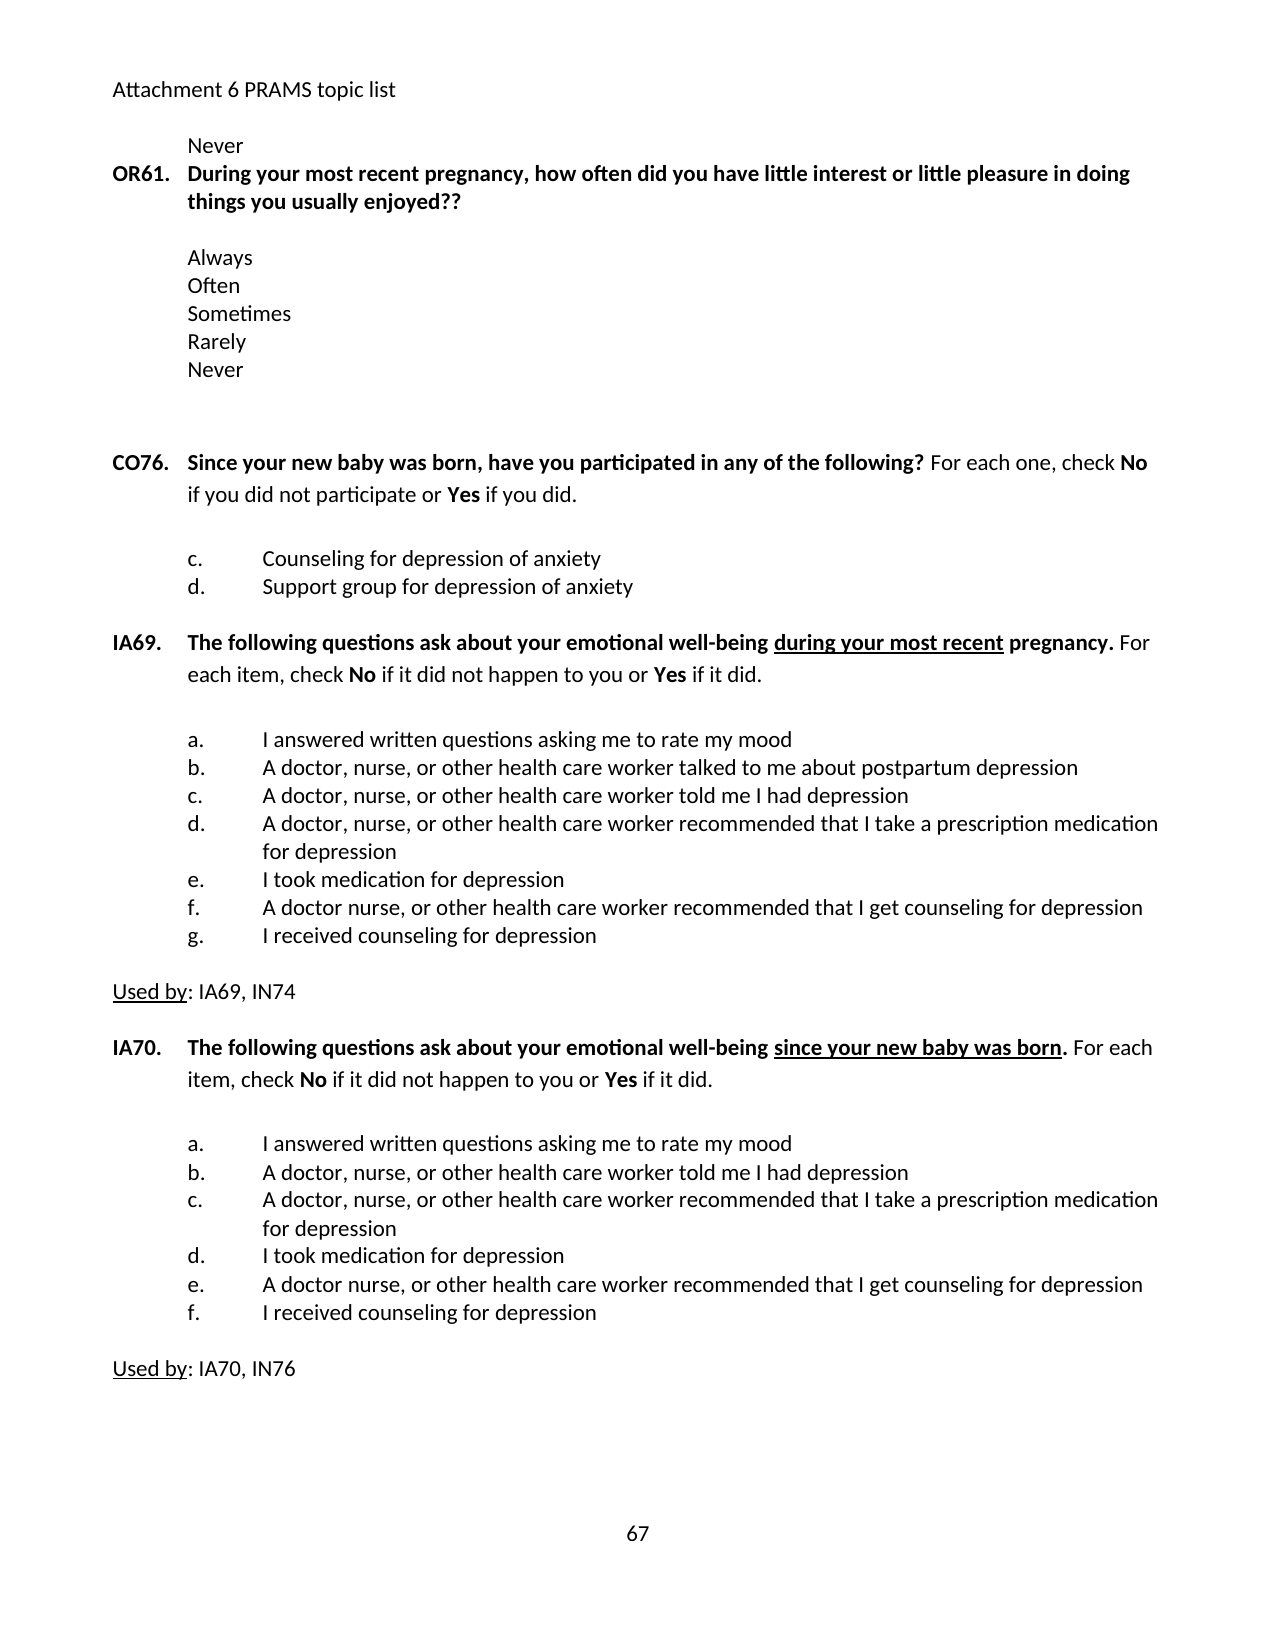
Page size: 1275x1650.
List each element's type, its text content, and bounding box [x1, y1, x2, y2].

list IA69. The following questions ask about your emotional well-being during your most recent pregnancy. For each item, check No if it did not happen to you or Yes if it did. [112, 628, 1162, 688]
list f. I received counseling for depression [187, 1298, 1162, 1326]
text Always [187, 243, 1162, 271]
list d. Support group for depression of anxiety [150, 572, 1162, 600]
list e. A doctor nurse, or other health care worker recommended that I get counseling for depression [187, 1270, 1162, 1298]
list d. A doctor, nurse, or other health care worker recommended that I take a prescription medication for depression [187, 809, 1162, 865]
list c. Counseling for depression of anxiety [150, 544, 1162, 572]
text OR61. During your most recent pregnancy, how often did you have little interest or little pleasure in doing things you usually enjoyed?? [112, 159, 1162, 215]
list b. A doctor, nurse, or other health care worker told me I had depression [150, 1158, 1162, 1186]
list IA70. The following questions ask about your emotional well-being since your new baby was born. For each item, check No if it did not happen to you or Yes if it did. [112, 1033, 1162, 1093]
text Used by: IA69, IN74 [112, 977, 1162, 1005]
list f. A doctor nurse, or other health care worker recommended that I get counseling for depression [187, 893, 1162, 921]
list a. I answered written questions asking me to rate my mood [150, 1129, 1162, 1158]
text Rarely [187, 327, 1162, 355]
text Never [187, 355, 1162, 383]
list c. A doctor, nurse, or other health care worker recommended that I take a prescription medication for depression [187, 1186, 1162, 1242]
list CO76. Since your new baby was born, have you participated in any of the following? For each one, check No if you did not participate or Yes if you did. [112, 448, 1162, 508]
list b. A doctor, nurse, or other health care worker talked to me about postpartum depression [150, 753, 1162, 781]
list c. A doctor, nurse, or other health care worker told me I had depression [150, 781, 1162, 809]
list a. I answered written questions asking me to rate my mood [150, 725, 1162, 753]
text Used by: IA70, IN76 [112, 1354, 1162, 1382]
text Never [187, 131, 1162, 159]
list d. I took medication for depression [187, 1242, 1162, 1270]
list g. I received counseling for depression [187, 921, 1162, 949]
text Sometimes [187, 299, 1162, 327]
text Often [187, 271, 1162, 299]
list e. I took medication for depression [187, 865, 1162, 893]
